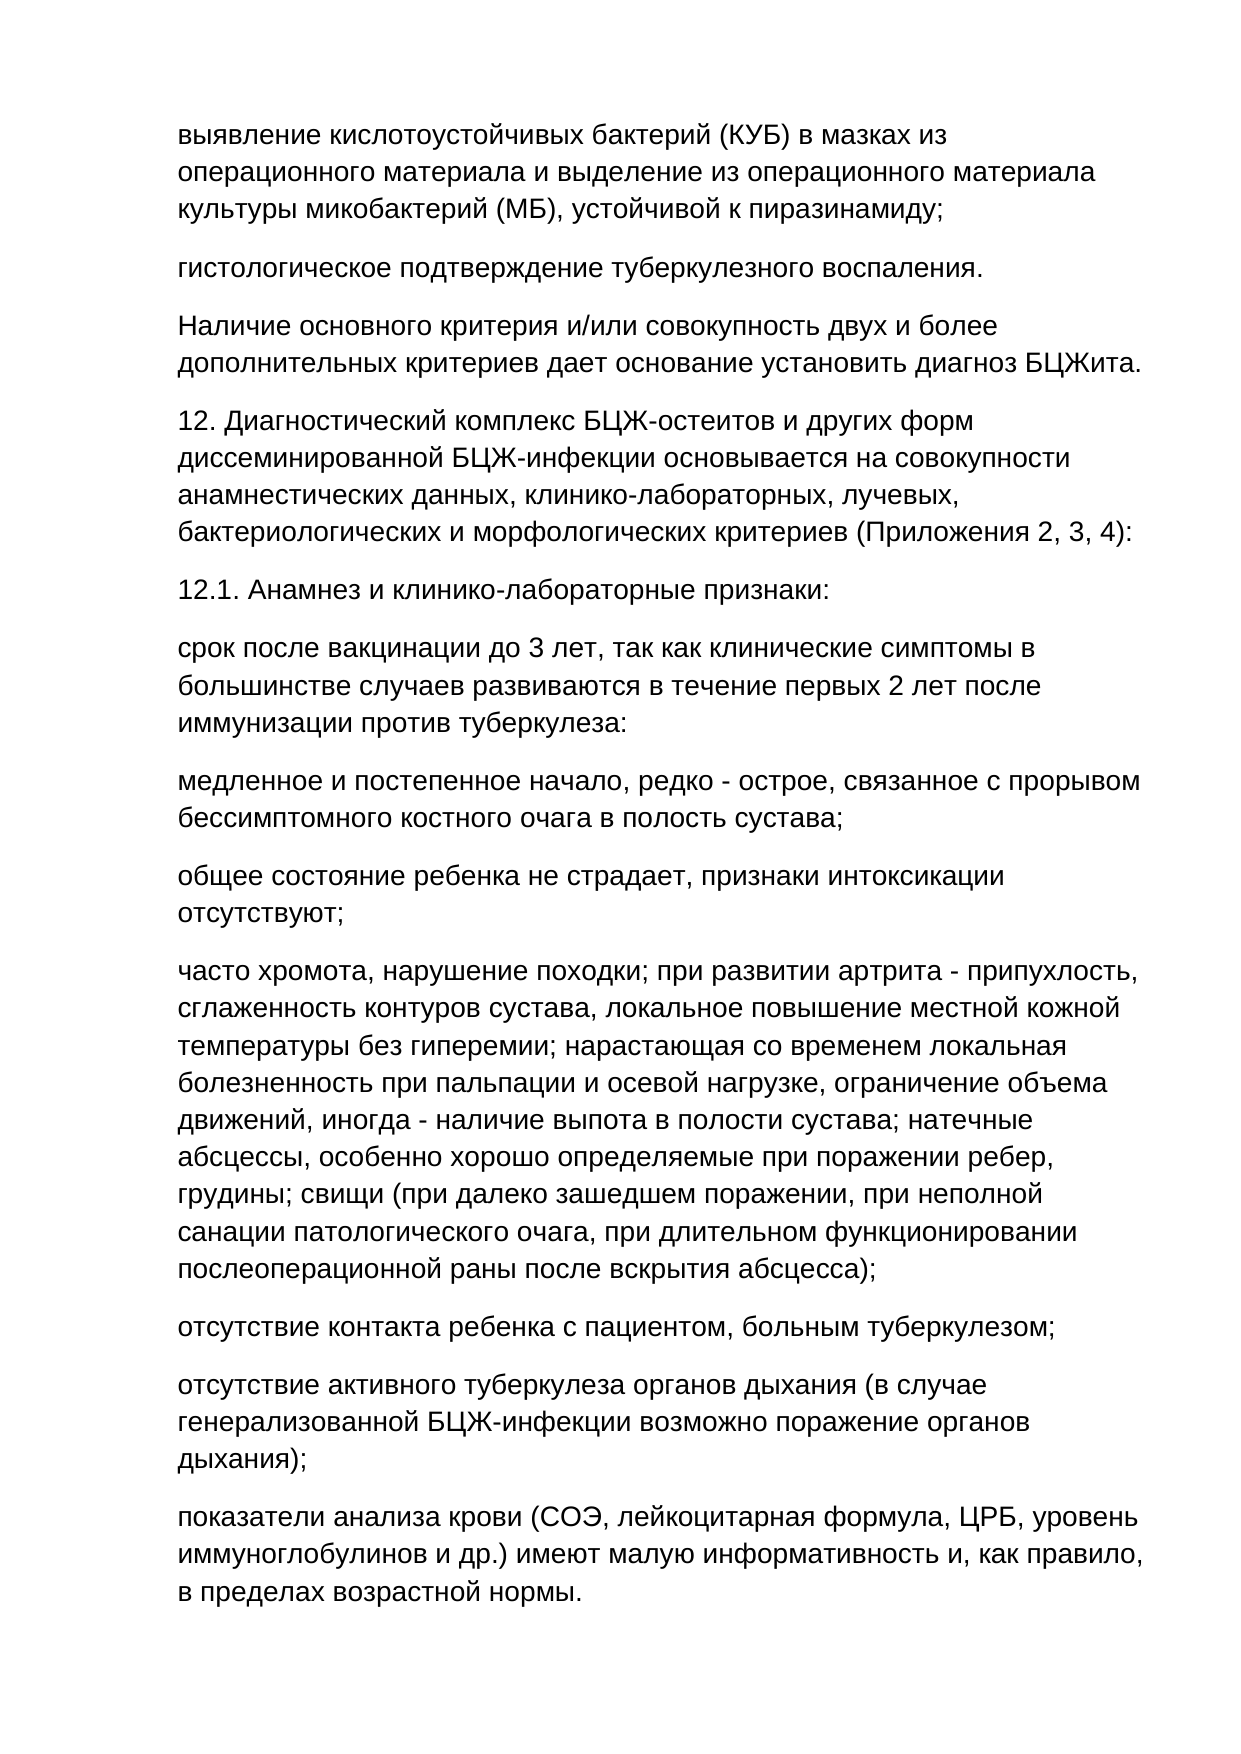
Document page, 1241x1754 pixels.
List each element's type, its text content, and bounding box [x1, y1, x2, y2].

text показатели анализа крови (СОЭ, лейкоцитарная формула, ЦРБ, уровень иммуноглобулинов и др.) имеют малую информативность и, как правило, в пределах возрастной нормы. [177, 1500, 1152, 1607]
text гистологическое подтверждение туберкулезного воспаления. [177, 251, 1152, 283]
text срок после вакцинации до 3 лет, так как клинические симптомы в большинстве случаев развиваются в течение первых 2 лет после иммунизации против туберкулеза: [177, 631, 1152, 738]
text отсутствие активного туберкулеза органов дыхания (в случае генерализованной БЦЖ-инфекции возможно поражение органов дыхания); [177, 1368, 1152, 1474]
text 12. Диагностический комплекс БЦЖ-остеитов и других форм диссеминированной БЦЖ-инфекции основывается на совокупности анамнестических данных, клинико-лабораторных, лучевых, бактериологических и морфологических критериев (Приложения 2, 3, 4): [177, 404, 1152, 548]
text общее состояние ребенка не страдает, признаки интоксикации отсутствуют; [177, 859, 1152, 928]
text отсутствие контакта ребенка с пациентом, больным туберкулезом; [177, 1310, 1152, 1342]
text выявление кислотоустойчивых бактерий (КУБ) в мазках из операционного материала и выделение из операционного материала культуры микобактерий (МБ), устойчивой к пиразинамиду; [177, 118, 1152, 225]
text медленное и постепенное начало, редко - острое, связанное с прорывом бессимптомного костного очага в полость сустава; [177, 764, 1152, 833]
text 12.1. Анамнез и клинико-лабораторные признаки: [177, 573, 1152, 606]
text Наличие основного критерия и/или совокупность двух и более дополнительных критериев дает основание установить диагноз БЦЖита. [177, 308, 1152, 378]
text часто хромота, нарушение походки; при развитии артрита - припухлость, сглаженность контуров сустава, локальное повышение местной кожной температуры без гиперемии; нарастающая со временем локальная болезненность при пальпации и осевой нагрузке, ограничение объема движений, иногда - наличие выпота в полости сустава; натечные абсцессы, особенно хорошо определяемые при поражении ребер, грудины; свищи (при далеко зашедшем поражении, при неполной санации патологического очага, при длительном функционировании послеоперационной раны после вскрытия абсцесса); [177, 954, 1152, 1284]
